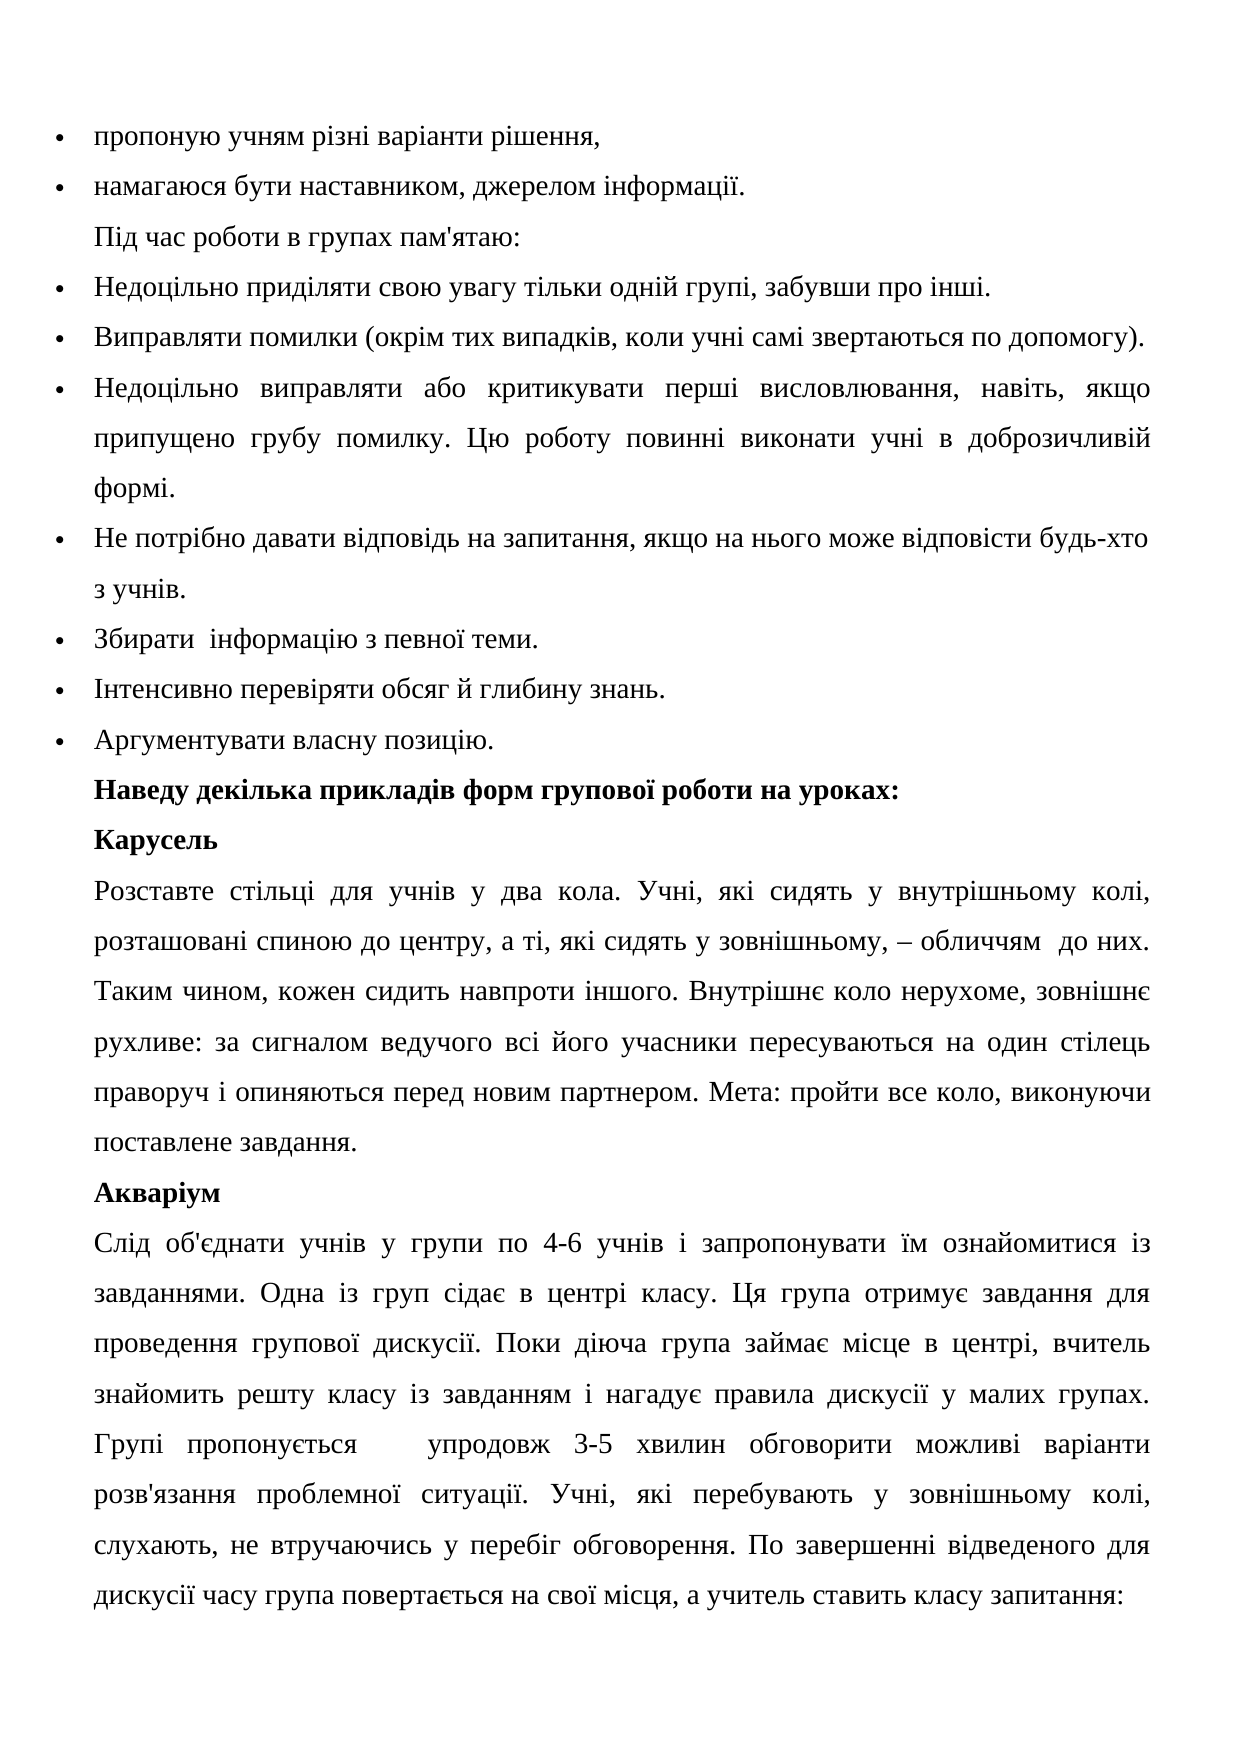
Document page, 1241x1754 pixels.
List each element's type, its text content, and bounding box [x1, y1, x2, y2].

text Наведу декілька прикладів форм групової роботи на уроках: [94, 772, 1152, 806]
list Аргументувати власну позицію. [56, 722, 1152, 755]
list Не потрібно давати відповідь на запитання, якщо на нього може відповісти будь-хто з учнів. [56, 521, 1152, 604]
list Збирати інформацію з певної теми. [56, 621, 1152, 655]
list Недоцільно приділяти свою увагу тільки одній групі, забувши про інші. [56, 269, 1152, 303]
text Карусель Розставте стільці для учнів у два кола. Учні, які сидять у внутрішньому колі, розташовані спиною до центру, а ті, які сидять у зовнішньому, – обличчям до них. Таким чином, кожен сидить навпроти іншого. Внутрішнє коло нерухоме, зовнішнє рухливе: за сигналом ведучого всі його учасники пересуваються на один стілець праворуч і опиняються перед новим партнером. Мета: пройти все коло, виконуючи поставлене завдання. [94, 822, 1152, 1158]
list Виправляти помилки (окрім тих випадків, коли учні самі звертаються по допомогу). [56, 319, 1152, 353]
text Під час роботи в групах пам'ятаю: [94, 219, 1152, 252]
list пропоную учням різні варіанти рішення, [56, 118, 1152, 152]
list Недоцільно виправляти або критикувати перші висловлювання, навіть, якщо припущено грубу помилку. Цю роботу повинні виконати учні в доброзичливій формі. [56, 370, 1152, 504]
text Акваріум Слід об'єднати учнів у групи по 4-6 учнів і запропонувати їм ознайомитися із завданнями. Одна із груп сідає в центрі класу. Ця група отримує завдання для проведення групової дискусії. Поки діюча група займає місце в центрі, вчитель знайомить решту класу із завданням і нагадує правила дискусії у малих групах. Групі пропонується упродовж 3-5 хвилин обговорити можливі варіанти розв'язання проблемної ситуації. Учні, які перебувають у зовнішньому колі, слухають, не втручаючись у перебіг обговорення. По завершенні відведеного для дискусії часу група повертається на свої місця, а учитель ставить класу запитання: [94, 1175, 1152, 1611]
list Інтенсивно перевіряти обсяг й глибину знань. [56, 672, 1152, 705]
list намагаюся бути наставником, джерелом інформації. [56, 168, 1152, 202]
